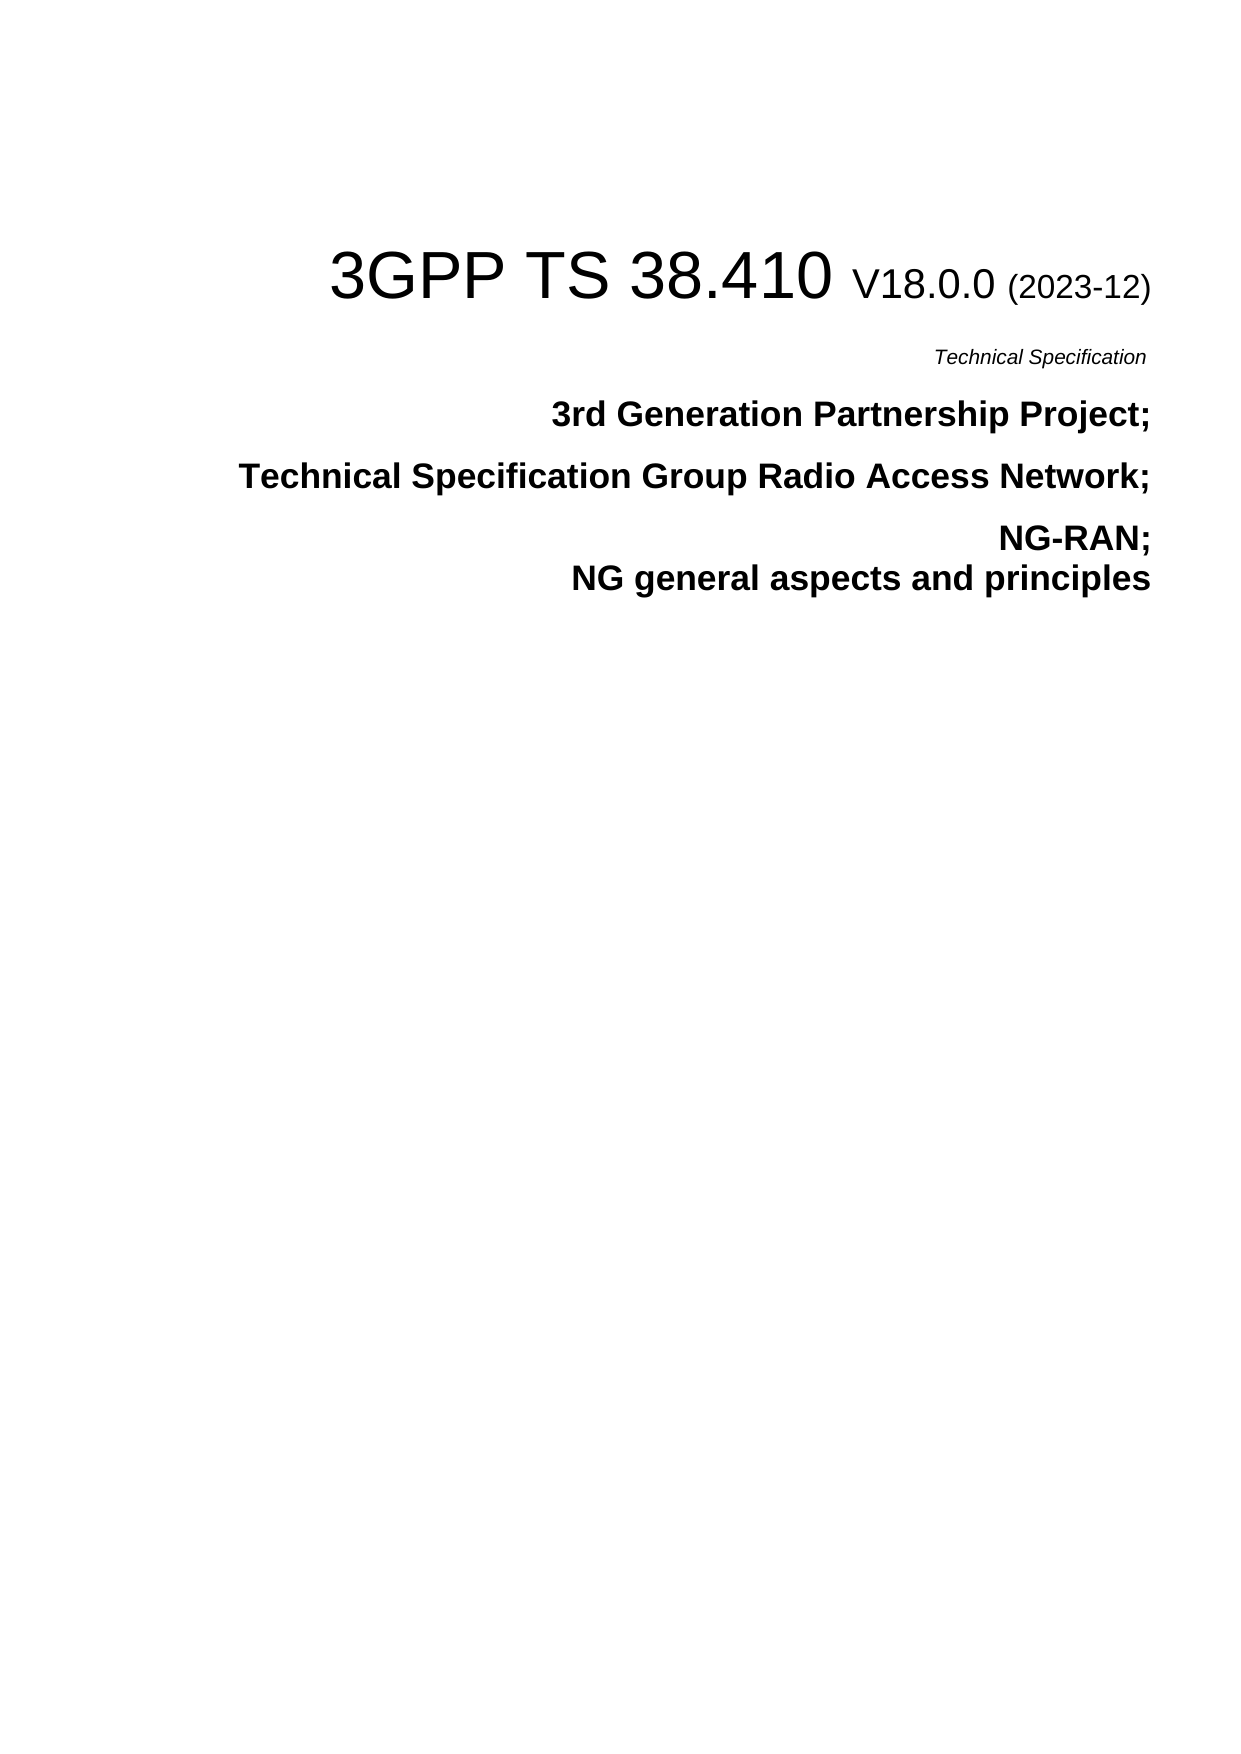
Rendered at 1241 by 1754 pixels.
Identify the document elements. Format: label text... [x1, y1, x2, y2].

text 3GPP TS 38.410 V18.0.0 (2023-12) [89, 236, 1152, 313]
text NG-RAN; NG general aspects and principles [89, 517, 1152, 598]
text Technical Specification Group Radio Access Network; [89, 455, 1152, 496]
text Technical Specification [89, 345, 1149, 369]
text 3rd Generation Partnership Project; [89, 393, 1152, 434]
